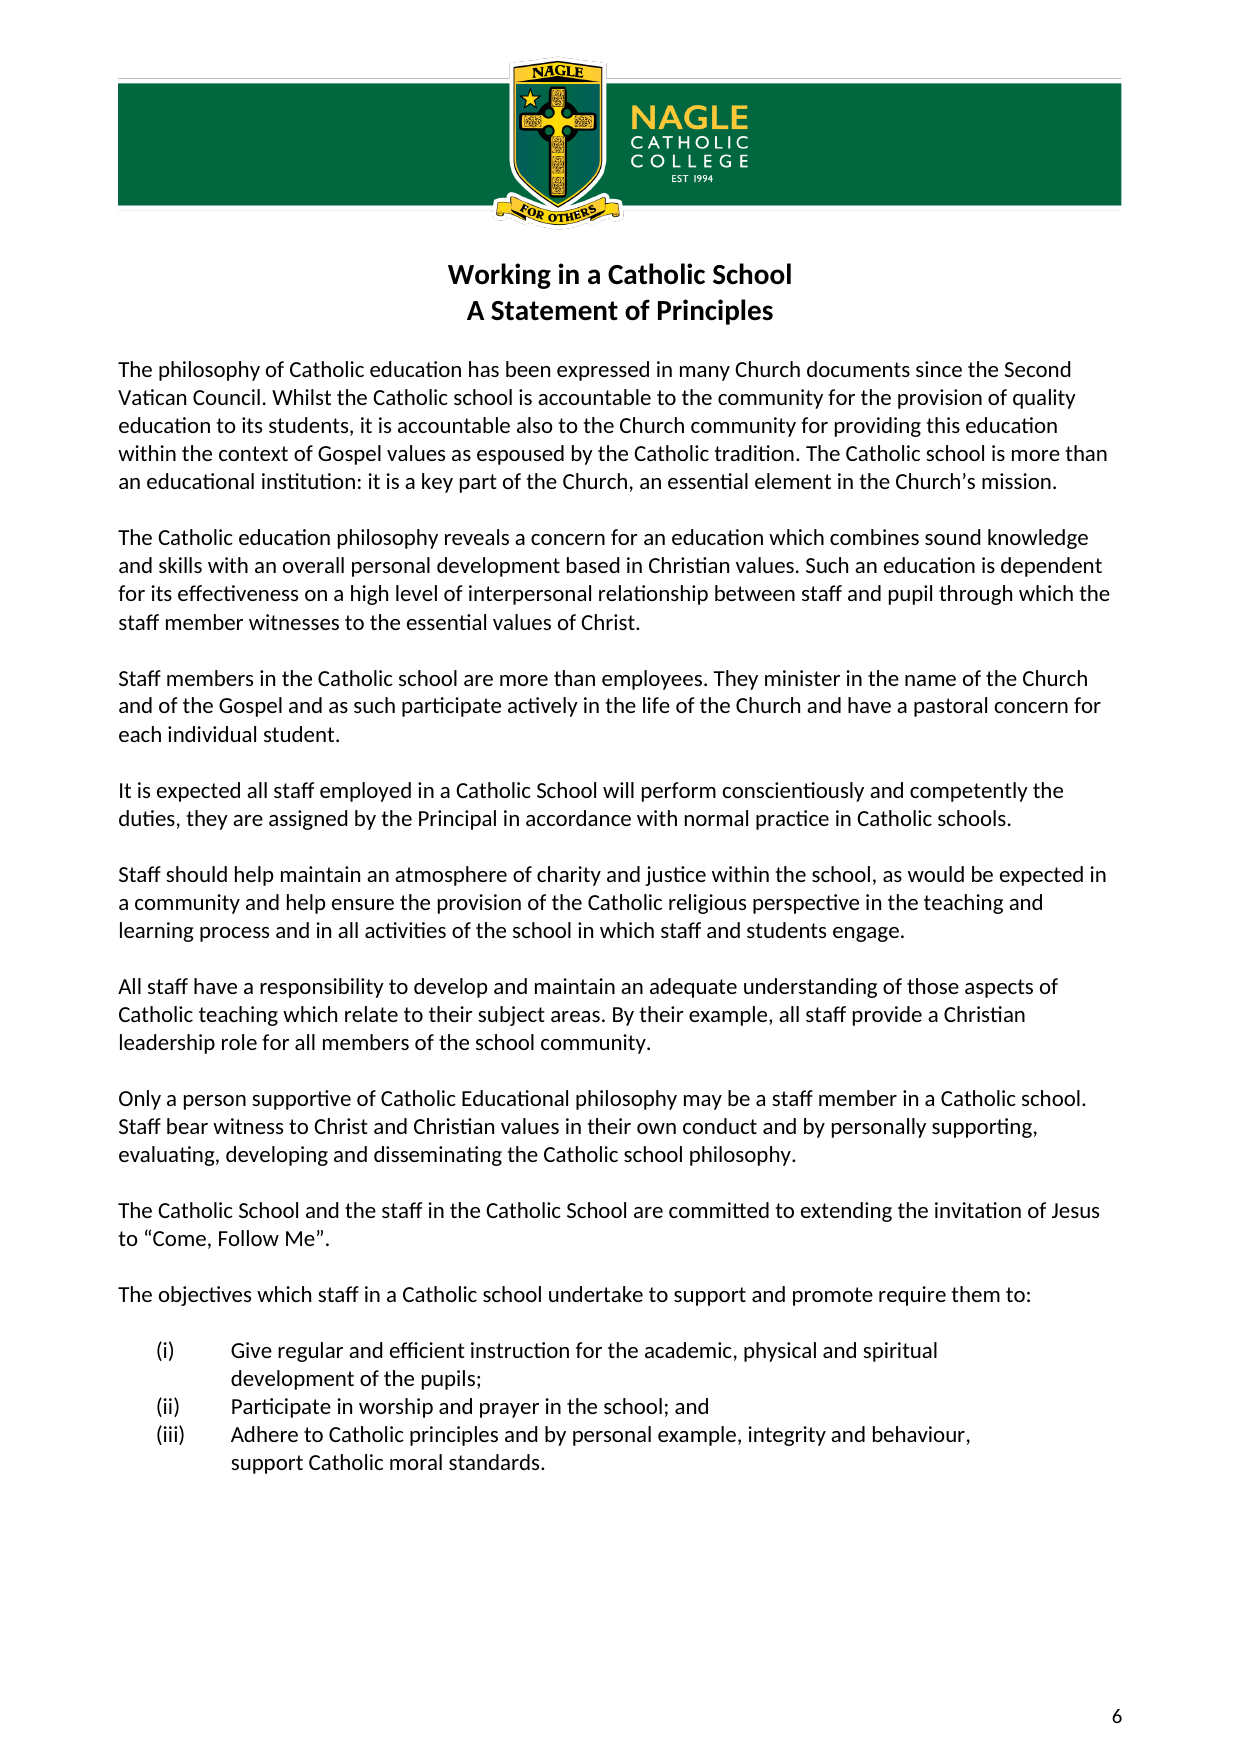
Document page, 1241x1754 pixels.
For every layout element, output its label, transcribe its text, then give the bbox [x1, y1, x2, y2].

list Adhere to Catholic principles and by personal example, integrity and behaviour, [156, 1420, 1122, 1448]
text Only a person supportive of Catholic Educational philosophy may be a staff member in a Catholic school. Staff bear witness to Christ and Christian values in their own conduct and by personally supporting, evaluating, developing and disseminating the Catholic school philosophy. [118, 1084, 1122, 1168]
text Working in a Catholic School [118, 257, 1122, 292]
text Staff members in the Catholic school are more than employees. They minister in the name of the Church and of the Gospel and as such participate actively in the life of the Church and have a pastoral concern for each individual student. [118, 664, 1122, 748]
text development of the pupils; [156, 1364, 1122, 1392]
list Participate in worship and prayer in the school; and [156, 1392, 1122, 1420]
list Give regular and efficient instruction for the academic, physical and spiritual [156, 1336, 1122, 1364]
picture [118, 28, 1122, 257]
text A Statement of Principles [118, 292, 1122, 327]
text All staff have a responsibility to develop and maintain an adequate understanding of those aspects of Catholic teaching which relate to their subject areas. By their example, all staff provide a Christian leadership role for all members of the school community. [118, 972, 1122, 1056]
text The objectives which staff in a Catholic school undertake to support and promote require them to: [118, 1280, 1122, 1308]
text The Catholic education philosophy reveals a concern for an education which combines sound knowledge and skills with an overall personal development based in Christian values. Such an education is dependent for its effectiveness on a high level of interpersonal relationship between staff and pupil through which the staff member witnesses to the essential values of Christ. [118, 523, 1122, 636]
text The Catholic School and the staff in the Catholic School are committed to extending the invitation of Jesus to “Come, Follow Me”. [118, 1196, 1122, 1252]
text Staff should help maintain an atmosphere of charity and justice within the school, as would be expected in a community and help ensure the provision of the Catholic religious perspective in the teaching and learning process and in all activities of the school in which staff and students engage. [118, 860, 1122, 944]
text It is expected all staff employed in a Catholic School will perform conscientiously and competently the duties, they are assigned by the Principal in accordance with normal practice in Catholic schools. [118, 776, 1122, 832]
text support Catholic moral standards. [156, 1448, 1122, 1476]
text The philosophy of Catholic education has been expressed in many Church documents since the Second Vatican Council. Whilst the Catholic school is accountable to the community for the provision of quality education to its students, it is accountable also to the Church community for providing this education within the context of Gospel values as espoused by the Catholic tradition. The Catholic school is more than an educational institution: it is a key part of the Church, an essential element in the Church’s mission. [118, 355, 1122, 496]
